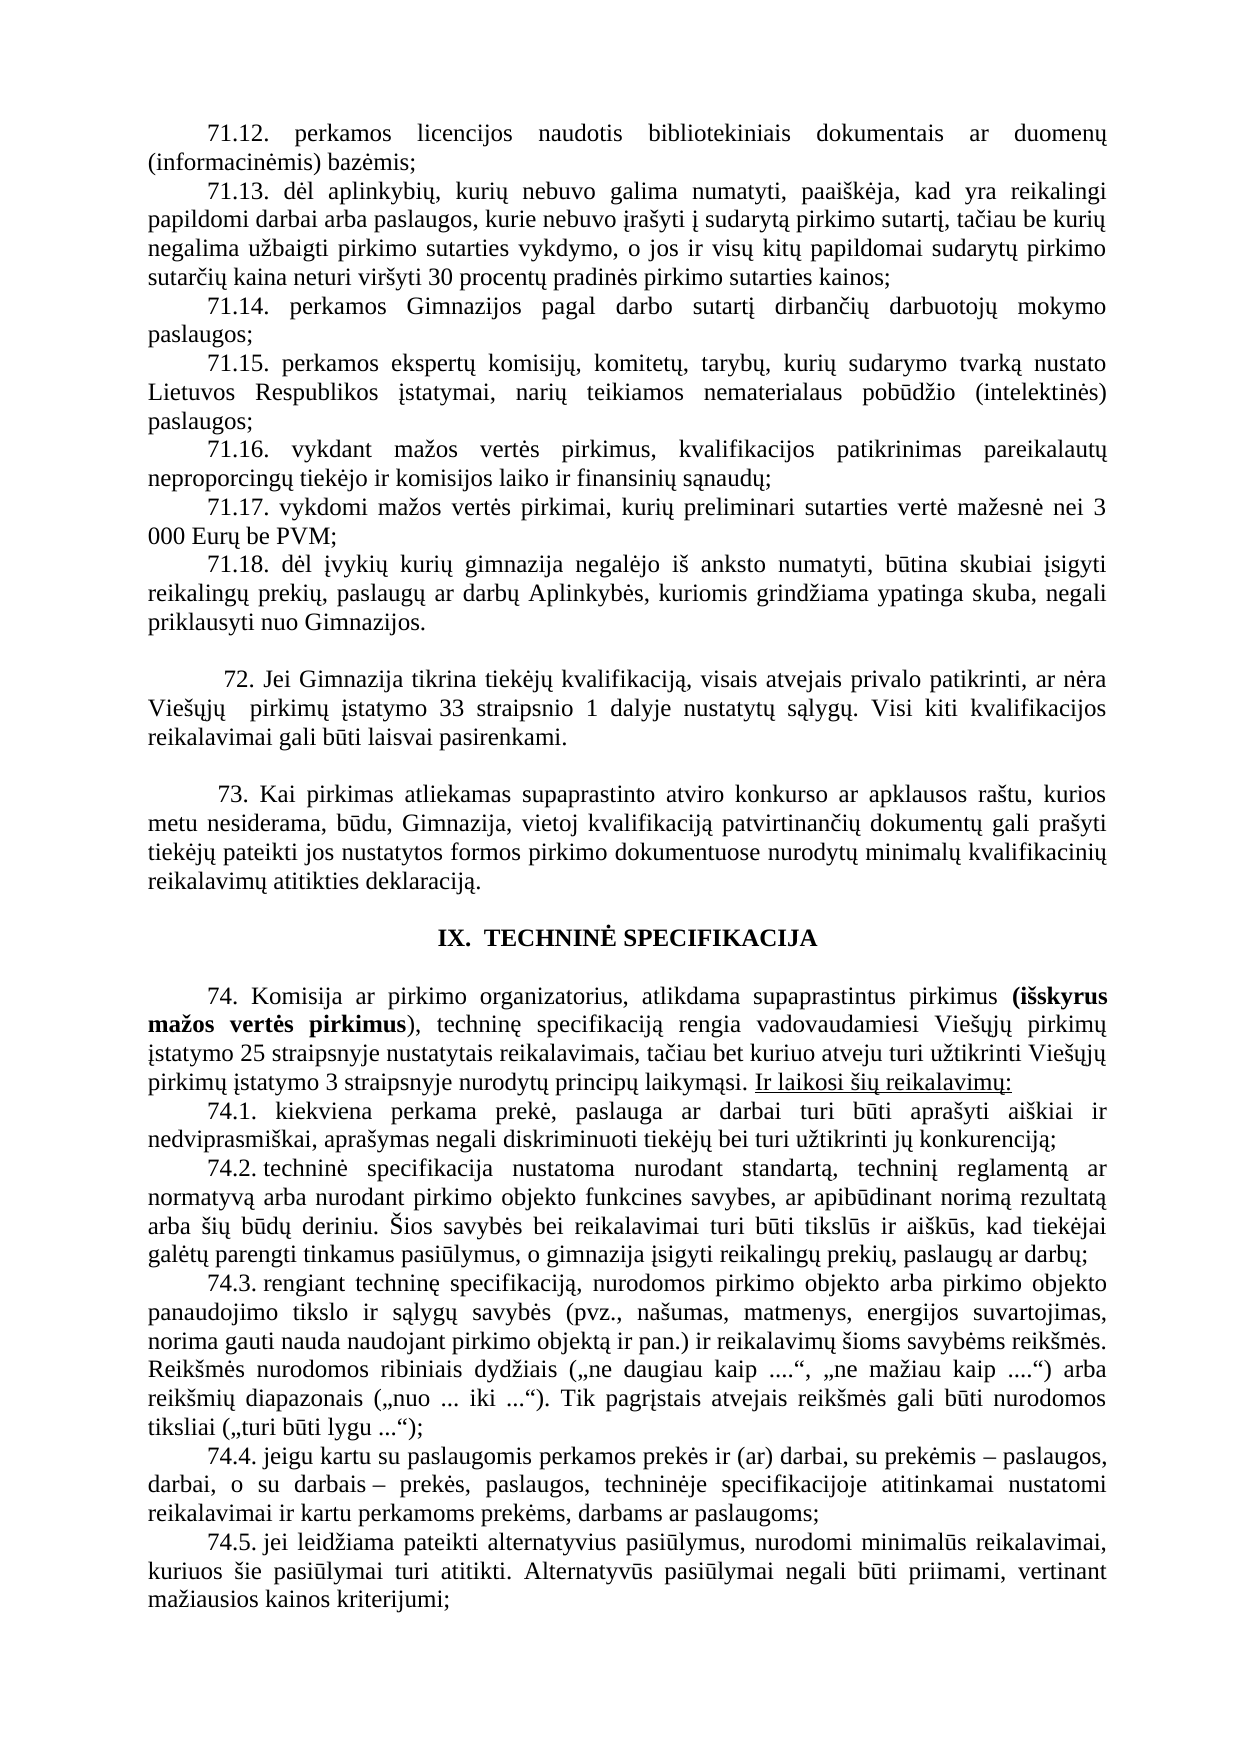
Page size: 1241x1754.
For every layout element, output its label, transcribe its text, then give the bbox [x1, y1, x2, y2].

text 71.14. perkamos Gimnazijos pagal darbo sutartį dirbančių darbuotojų mokymo paslaugos; [148, 291, 1107, 348]
text 74.2. techninė specifikacija nustatoma nurodant standartą, techninį reglamentą ar normatyvą arba nurodant pirkimo objekto funkcines savybes, ar apibūdinant norimą rezultatą arba šių būdų deriniu. Šios savybės bei reikalavimai turi būti tikslūs ir aiškūs, kad tiekėjai galėtų parengti tinkamus pasiūlymus, o gimnazija įsigyti reikalingų prekių, paslaugų ar darbų; [148, 1153, 1107, 1268]
text 71.16. vykdant mažos vertės pirkimus, kvalifikacijos patikrinimas pareikalautų neproporcingų tiekėjo ir komisijos laiko ir finansinių sąnaudų; [148, 434, 1107, 492]
text 74.3. rengiant techninę specifikaciją, nurodomos pirkimo objekto arba pirkimo objekto panaudojimo tikslo ir sąlygų savybės (pvz., našumas, matmenys, energijos suvartojimas, norima gauti nauda naudojant pirkimo objektą ir pan.) ir reikalavimų šioms savybėms reikšmės. Reikšmės nurodomos ribiniais dydžiais („ne daugiau kaip ....“, „ne mažiau kaip ....“) arba reikšmių diapazonais („nuo ... iki ...“). Tik pagrįstais atvejais reikšmės gali būti nurodomos tiksliai („turi būti lygu ...“); [148, 1268, 1107, 1441]
text 71.15. perkamos ekspertų komisijų, komitetų, tarybų, kurių sudarymo tvarką nustato Lietuvos Respublikos įstatymai, narių teikiamos nematerialaus pobūdžio (intelektinės) paslaugos; [148, 348, 1107, 434]
text 73. Kai pirkimas atliekamas supaprastinto atviro konkurso ar apklausos raštu, kurios metu nesiderama, būdu, Gimnazija, vietoj kvalifikaciją patvirtinančių dokumentų gali prašyti tiekėjų pateikti jos nustatytos formos pirkimo dokumentuose nurodytų minimalų kvalifikacinių reikalavimų atitikties deklaraciją. [148, 779, 1107, 894]
text 74.4. jeigu kartu su paslaugomis perkamos prekės ir (ar) darbai, su prekėmis – paslaugos, darbai, o su darbais – prekės, paslaugos, techninėje specifikacijoje atitinkamai nustatomi reikalavimai ir kartu perkamoms prekėms, darbams ar paslaugoms; [148, 1441, 1107, 1527]
text IX. TECHNINĖ SPECIFIKACIJA [148, 923, 1107, 952]
text 71.17. vykdomi mažos vertės pirkimai, kurių preliminari sutarties vertė mažesnė nei 3 000 Eurų be PVM; [148, 492, 1107, 549]
text 74. Komisija ar pirkimo organizatorius, atlikdama supaprastintus pirkimus (išskyrus mažos vertės pirkimus), techninę specifikaciją rengia vadovaudamiesi Viešųjų pirkimų įstatymo 25 straipsnyje nustatytais reikalavimais, tačiau bet kuriuo atveju turi užtikrinti Viešųjų pirkimų įstatymo 3 straipsnyje nurodytų principų laikymąsi. Ir laikosi šių reikalavimų: [148, 981, 1107, 1096]
text 71.12. perkamos licencijos naudotis bibliotekiniais dokumentais ar duomenų (informacinėmis) bazėmis; [148, 118, 1107, 176]
text 71.13. dėl aplinkybių, kurių nebuvo galima numatyti, paaiškėja, kad yra reikalingi papildomi darbai arba paslaugos, kurie nebuvo įrašyti į sudarytą pirkimo sutartį, tačiau be kurių negalima užbaigti pirkimo sutarties vykdymo, o jos ir visų kitų papildomai sudarytų pirkimo sutarčių kaina neturi viršyti 30 procentų pradinės pirkimo sutarties kainos; [148, 176, 1107, 291]
text 74.5. jei leidžiama pateikti alternatyvius pasiūlymus, nurodomi minimalūs reikalavimai, kuriuos šie pasiūlymai turi atitikti. Alternatyvūs pasiūlymai negali būti priimami, vertinant mažiausios kainos kriterijumi; [148, 1527, 1107, 1613]
text 72. Jei Gimnazija tikrina tiekėjų kvalifikaciją, visais atvejais privalo patikrinti, ar nėra Viešųjų pirkimų įstatymo 33 straipsnio 1 dalyje nustatytų sąlygų. Visi kiti kvalifikacijos reikalavimai gali būti laisvai pasirenkami. [148, 664, 1107, 751]
text 71.18. dėl įvykių kurių gimnazija negalėjo iš anksto numatyti, būtina skubiai įsigyti reikalingų prekių, paslaugų ar darbų Aplinkybės, kuriomis grindžiama ypatinga skuba, negali priklausyti nuo Gimnazijos. [148, 549, 1107, 636]
text 74.1. kiekviena perkama prekė, paslauga ar darbai turi būti aprašyti aiškiai ir nedviprasmiškai, aprašymas negali diskriminuoti tiekėjų bei turi užtikrinti jų konkurenciją; [148, 1096, 1107, 1153]
